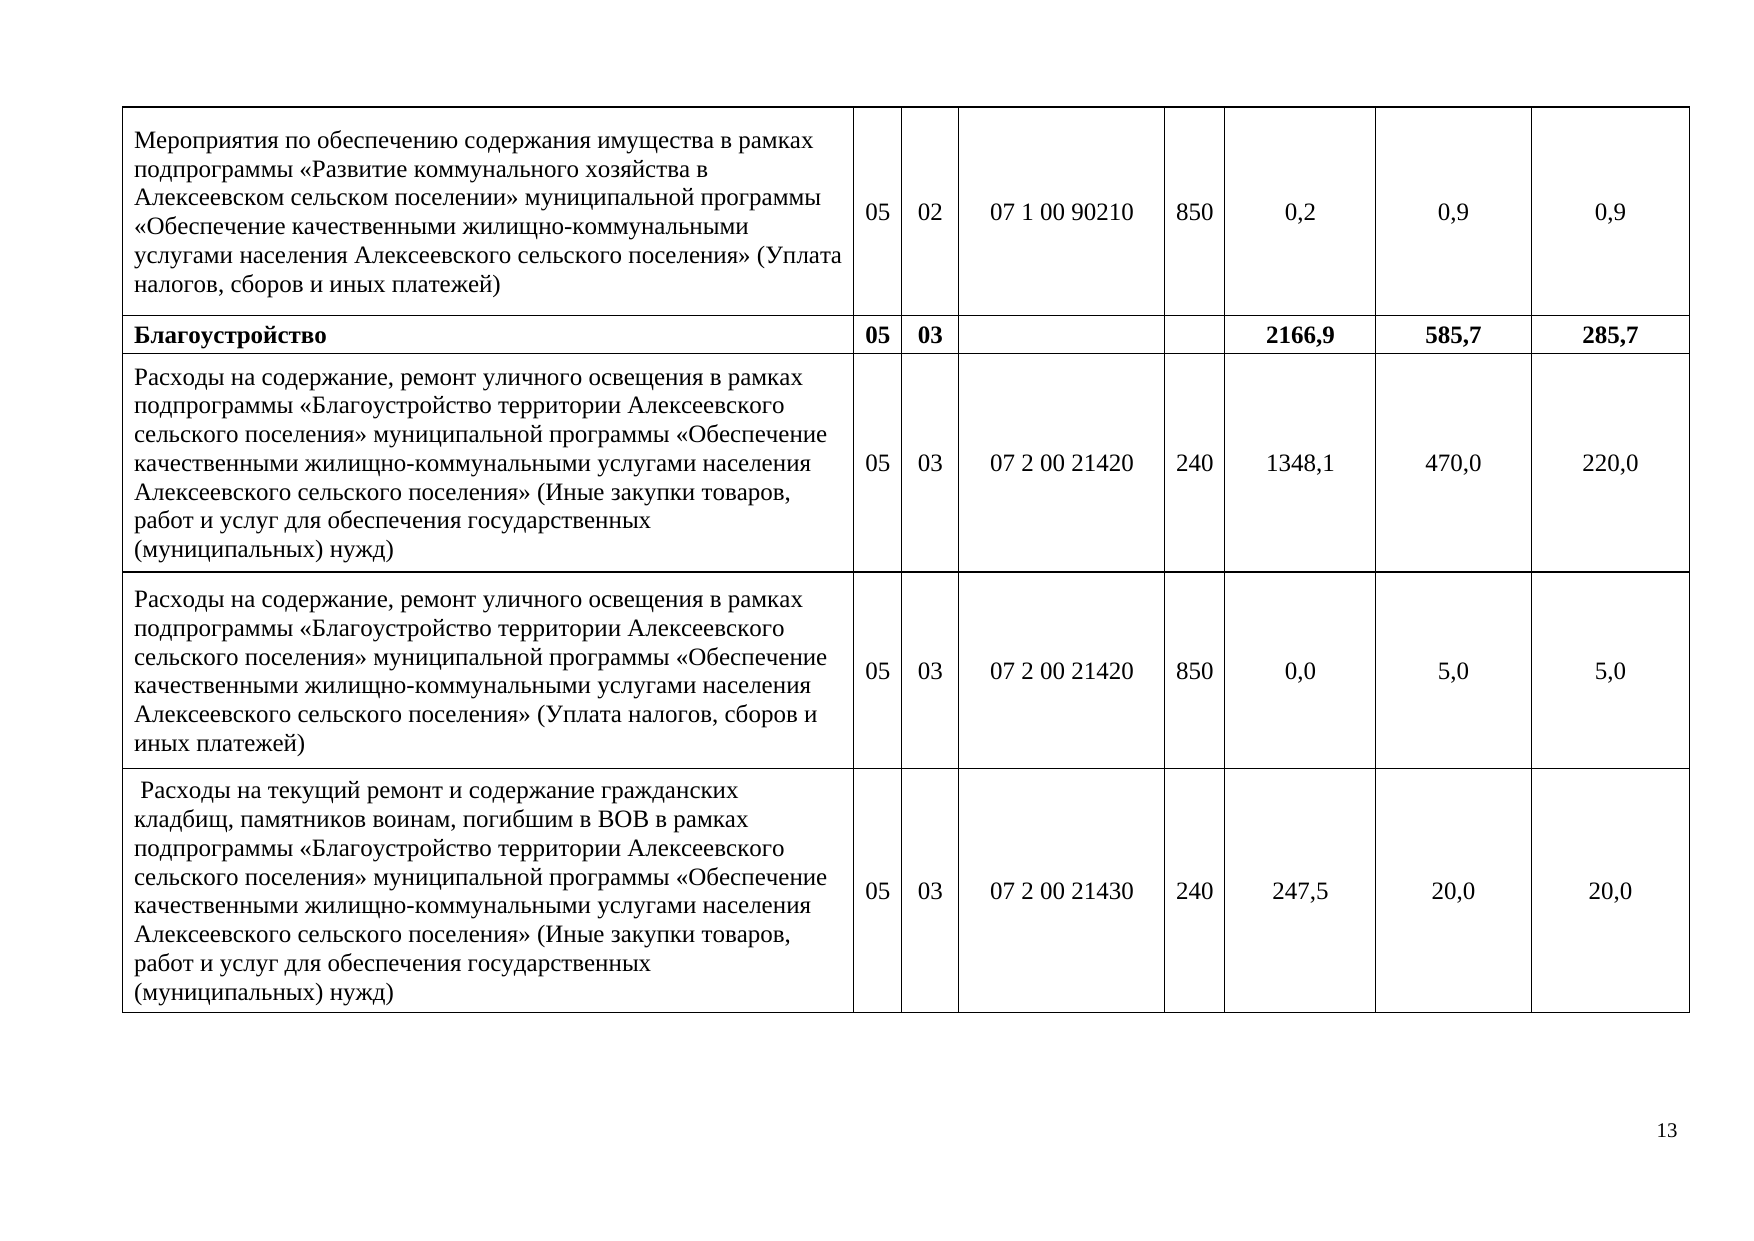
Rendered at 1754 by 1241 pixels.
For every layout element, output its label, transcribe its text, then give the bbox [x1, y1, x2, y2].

table_cell 470,0 [1376, 354, 1531, 571]
table_cell 05 [854, 769, 901, 1012]
table_cell 285,7 [1532, 316, 1689, 353]
table_cell Расходы на содержание, ремонт уличного освещения в рамках подпрограммы «Благоустройство территории Алексеевского сельского поселения» муниципальной программы «Обеспечение качественными жилищно-коммунальными услугами населения Алексеевского сельского поселения» (Уплата налогов, сборов и иных платежей) [123, 573, 853, 768]
table_cell 07 2 00 21430 [959, 769, 1164, 1012]
table_cell 2166,9 [1225, 316, 1375, 353]
table_cell 20,0 [1376, 769, 1531, 1012]
table_cell [959, 316, 1164, 353]
table_cell 05 [854, 573, 901, 768]
table_cell 03 [902, 573, 958, 768]
table_cell 5,0 [1532, 573, 1689, 768]
table_cell 585,7 [1376, 316, 1531, 353]
table_cell 0,0 [1225, 573, 1375, 768]
table_cell 0,9 [1532, 108, 1689, 315]
table_cell 05 [854, 354, 901, 571]
table_cell 07 1 00 90210 [959, 108, 1164, 315]
table_cell [1165, 316, 1224, 353]
table_cell Расходы на содержание, ремонт уличного освещения в рамках подпрограммы «Благоустройство территории Алексеевского сельского поселения» муниципальной программы «Обеспечение качественными жилищно-коммунальными услугами населения Алексеевского сельского поселения» (Иные закупки товаров, работ и услуг для обеспечения государственных (муниципальных) нужд) [123, 354, 853, 571]
table_cell 03 [902, 769, 958, 1012]
table_cell 0,2 [1225, 108, 1375, 315]
table_cell 0,9 [1376, 108, 1531, 315]
table_cell Благоустройство [123, 316, 853, 353]
table_cell 03 [902, 354, 958, 571]
table_cell 5,0 [1376, 573, 1531, 768]
table_cell 220,0 [1532, 354, 1689, 571]
table_cell Расходы на текущий ремонт и содержание гражданских кладбищ, памятников воинам, погибшим в ВОВ в рамках подпрограммы «Благоустройство территории Алексеевского сельского поселения» муниципальной программы «Обеспечение качественными жилищно-коммунальными услугами населения Алексеевского сельского поселения» (Иные закупки товаров, работ и услуг для обеспечения государственных (муниципальных) нужд) [123, 769, 853, 1012]
table_cell 240 [1165, 354, 1224, 571]
table_cell 02 [902, 108, 958, 315]
table_cell 20,0 [1532, 769, 1689, 1012]
table_cell 240 [1165, 769, 1224, 1012]
table_cell 247,5 [1225, 769, 1375, 1012]
table_cell 05 [854, 316, 901, 353]
table_cell 07 2 00 21420 [959, 573, 1164, 768]
table_cell 850 [1165, 573, 1224, 768]
table_cell 850 [1165, 108, 1224, 315]
table_cell 07 2 00 21420 [959, 354, 1164, 571]
table_cell 05 [854, 108, 901, 315]
table_cell Мероприятия по обеспечению содержания имущества в рамках подпрограммы «Развитие коммунального хозяйства в Алексеевском сельском поселении» муниципальной программы «Обеспечение качественными жилищно-коммунальными услугами населения Алексеевского сельского поселения» (Уплата налогов, сборов и иных платежей) [123, 108, 853, 315]
table_cell 1348,1 [1225, 354, 1375, 571]
table_cell 03 [902, 316, 958, 353]
